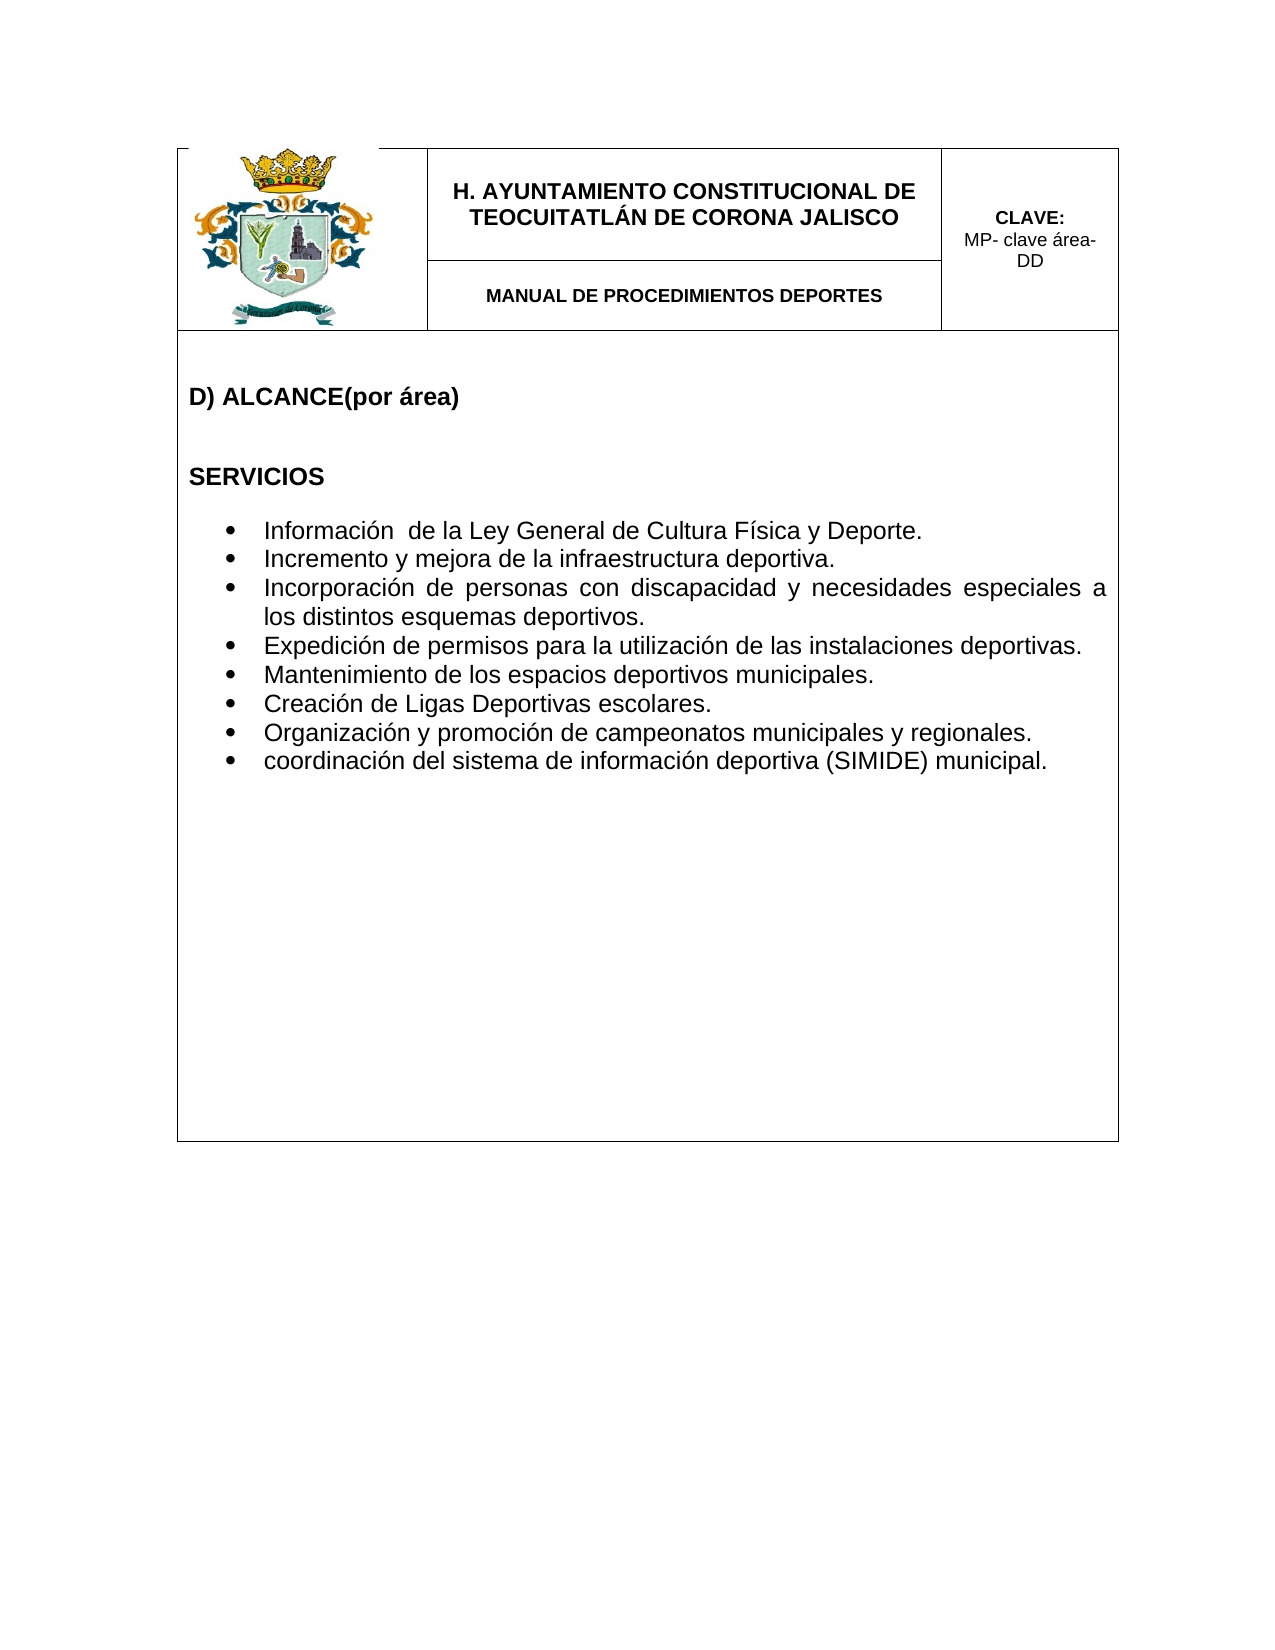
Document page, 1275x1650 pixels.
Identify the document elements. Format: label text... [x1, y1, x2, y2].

table_header H. AYUNTAMIENTO CONSTITUCIONAL DE TEOCUITATLÁN DE CORONA JALISCO [428, 149, 941, 260]
table_cell MANUAL DE PROCEDIMIENTOS DEPORTES [428, 261, 941, 330]
table_header [178, 149, 188, 330]
table_cell D) ALCANCE(por área) SERVICIOS Información de de Cultura Física y Deporte. Incremento y mejora de la infraestructura deportiva. Incorporación de personas con discapacidad y necesidades especiales a los distintos esquemas deportivos. Expedición de permisos para la utilización de las instalaciones deportivas. Mantenimiento de los espacios deportivos municipales. Creación de Ligas Deportivas escolares. Organización y promoción de campeonatos municipales y regionales. coordinación del sistema de información deportiva (SIMIDE) municipal. [178, 331, 1118, 1141]
table_header CLAVE: MP- clave área-DD [942, 149, 1118, 330]
table_header [379, 149, 427, 330]
picture [188, 148, 379, 330]
